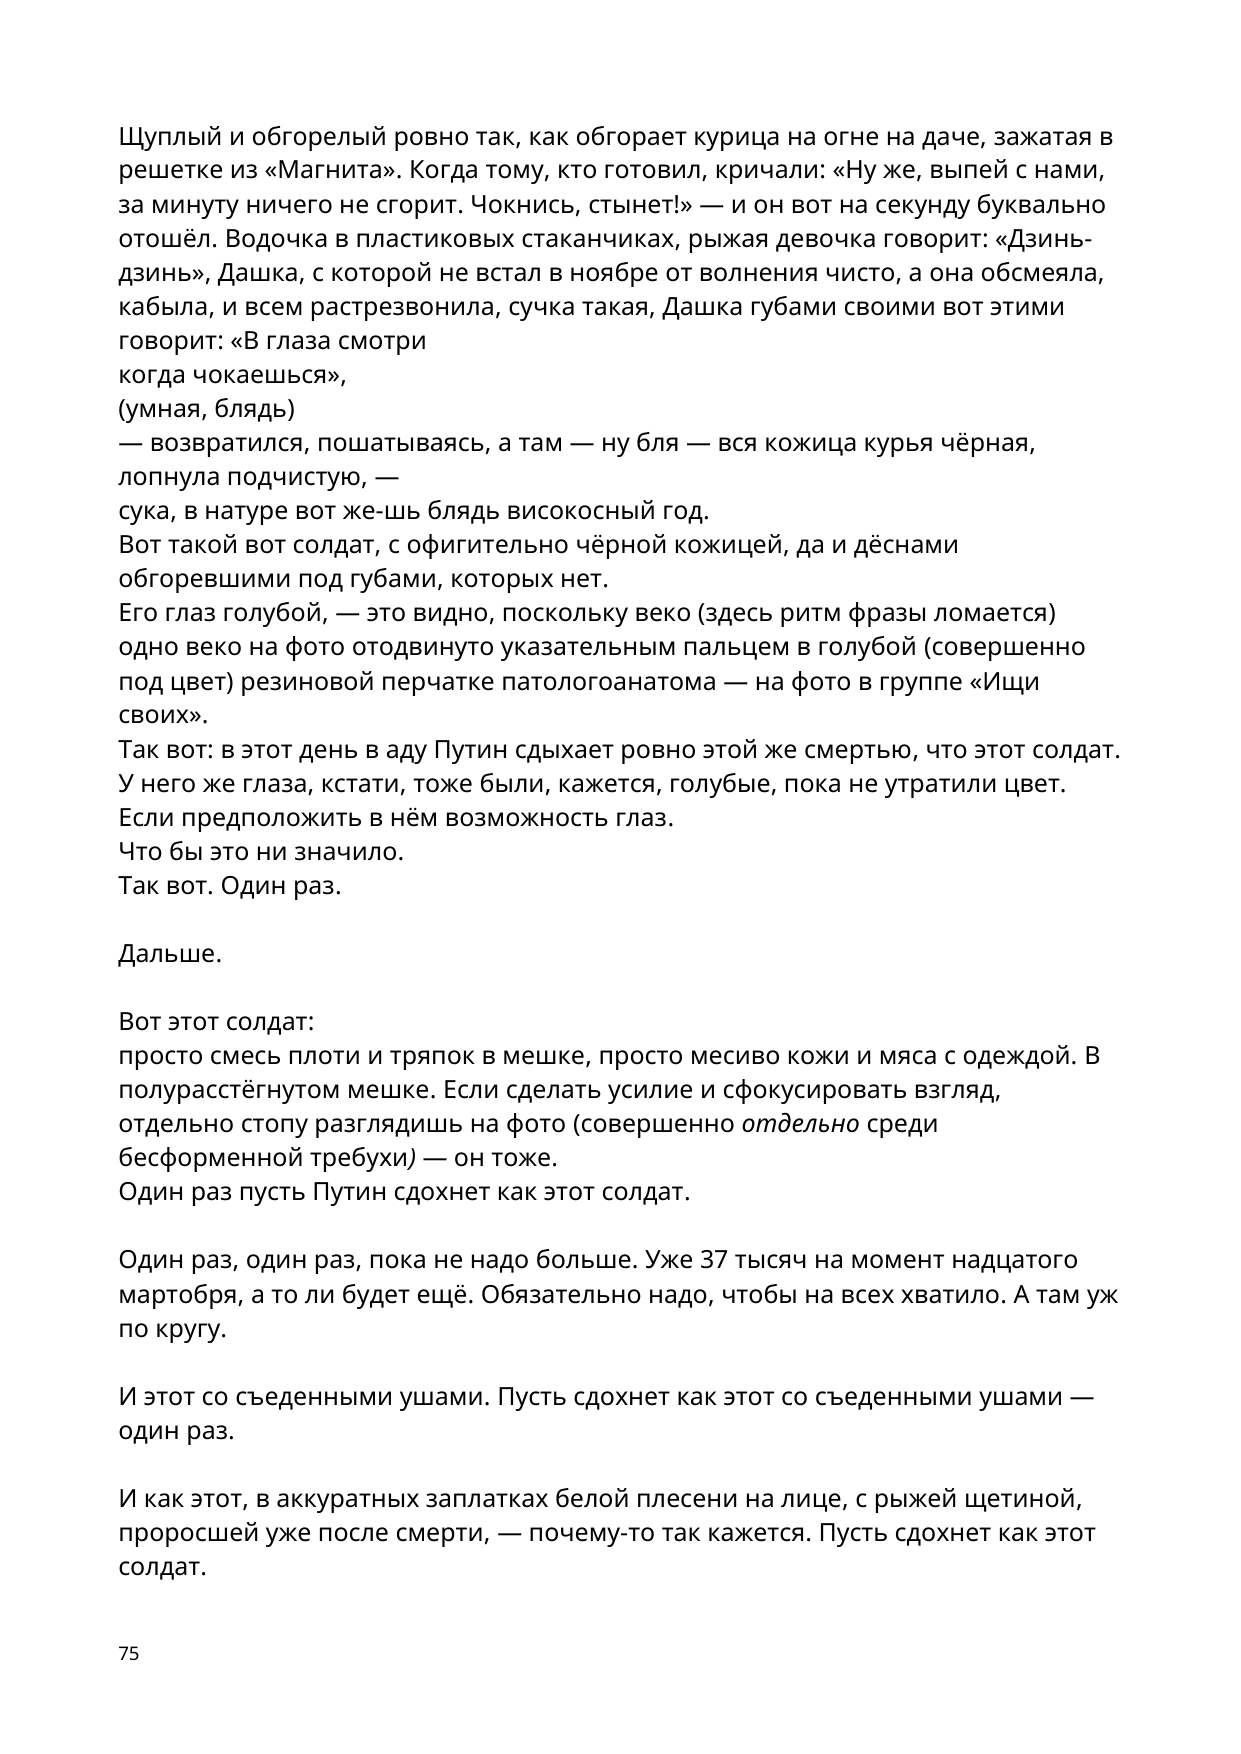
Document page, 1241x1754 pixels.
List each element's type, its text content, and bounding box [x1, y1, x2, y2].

text И как этот, в аккуратных заплатках белой плесени на лице, с рыжей щетиной, проросшей уже после смерти, — почему-то так кажется. Пусть сдохнет как этот солдат. [118, 1481, 1122, 1583]
text когда чокаешься», [118, 357, 1122, 391]
text Один раз, один раз, пока не надо больше. Уже 37 тысяч на момент надцатого мартобря, а то ли будет ещё. Обязательно надо, чтобы на всех хватило. А там уж по кругу. [118, 1242, 1122, 1344]
text сука, в натуре вот же-шь блядь високосный год. [118, 493, 1122, 527]
text У него же глаза, кстати, тоже были, кажется, голубые, пока не утратили цвет. Если предположить в нём возможность глаз. [118, 765, 1122, 833]
text Вот этот солдат: [118, 1004, 1122, 1038]
text Его глаз голубой, — это видно, поскольку веко (здесь ритм фразы ломается) одно веко на фото отодвинуто указательным пальцем в голубой (совершенно под цвет) резиновой перчатке патологоанатома — на фото в группе «Ищи своих». [118, 595, 1122, 731]
text И этот со съеденными ушами. Пусть сдохнет как этот со съеденными ушами — один раз. [118, 1378, 1122, 1447]
text просто смесь плоти и тряпок в мешке, просто месиво кожи и мяса с одеждой. В полурасстёгнутом мешке. Если сделать усилие и сфокусировать взгляд, отдельно стопу разглядишь на фото (совершенно отдельно среди бесформенной требухи) — он тоже. [118, 1038, 1122, 1174]
text Так вот: в этот день в аду Путин сдыхает ровно этой же смертью, что этот солдат. [118, 731, 1122, 765]
text (умная, блядь) [118, 391, 1122, 425]
text Вот такой вот солдат, с офигительно чёрной кожицей, да и дёснами обгоревшими под губами, которых нет. [118, 527, 1122, 595]
text Так вот. Один раз. [118, 867, 1122, 902]
text Щуплый и обгорелый ровно так, как обгорает курица на огне на даче, зажатая в решетке из «Магнита». Когда тому, кто готовил, кричали: «Ну же, выпей с нами, за минуту ничего не сгорит. Чокнись, стынет!» — и он вот на секунду буквально отошёл. Водочка в пластиковых стаканчиках, рыжая девочка говорит: «Дзинь-дзинь», Дашка, с которой не встал в ноябре от волнения чисто, а она обсмеяла, кабыла, и всем растрезвонила, сучка такая, Дашка губами своими вот этими говорит: «В глаза смотри [118, 118, 1122, 357]
text Дальше. [118, 936, 1122, 970]
text Один раз пусть Путин сдохнет как этот солдат. [118, 1174, 1122, 1208]
text — возвратился, пошатываясь, а там — ну бля — вся кожица курья чёрная, лопнула подчистую, — [118, 425, 1122, 493]
text Что бы это ни значило. [118, 833, 1122, 867]
